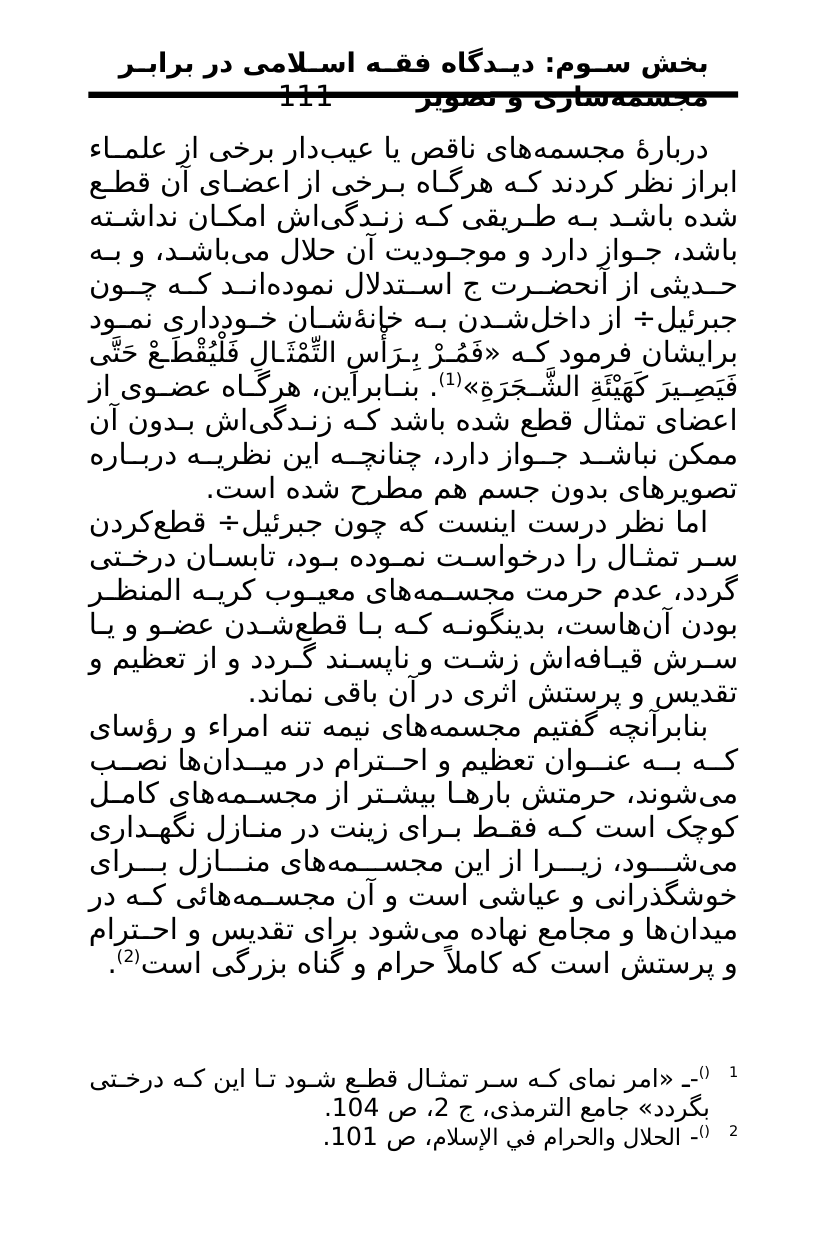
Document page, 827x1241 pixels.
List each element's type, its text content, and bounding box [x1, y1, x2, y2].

text اما نظر درست اینست که چون جبرئیل÷ قطع‌کردن سر تمثال را درخواست نموده بود، تابسان درختی گردد، عدم حرمت مجسمه‌های معیوب کریه المنظر بودن آن‌هاست، بدینگونه که با قطع‌شدن عضو و یا سرش قیافه‌اش زشت و ناپسند گردد و از تعظیم و تقدیس و پرستش اثری در آن باقی نماند. [89, 505, 738, 709]
text دربارۀ مجسمه‌های ناقص یا عیب‌دار برخی از علماء ابراز نظر کردند که هرگاه برخی از اعضای آن قطع شده باشد به طریقی که زندگی‌اش امکان نداشته باشد، جواز دارد و موجودیت آن حلال می‌باشد، و به حدیثی از آنحضرت ج استدلال نموده‌اند که چون جبرئیل÷ از داخل‌شدن به خانۀشان خودداری نمود برایشان فرمود که «فَمُرْ بِرَأْسِ التِّمْثَالِ فَلْيُقْطَعْ حَتَّى فَيَصِيرَ كَهَيْئَةِ الشَّجَرَةِ»(). بنابراین، هرگاه عضوی از اعضای تمثال قطع شده باشد که زندگی‌اش بدون آن ممکن نباشد جواز دارد، چنانچه این نظریه درباره تصویرهای بدون جسم هم مطرح شده است. [89, 132, 738, 505]
text بنابرآنچه گفتیم مجسمه‌های نیمه تنه امراء و رؤسای که به عنوان تعظیم و احترام در میدان‌ها نصب می‌شوند، حرمتش بارها بیشتر از مجسمه‌های کامل کوچک است که فقط برای زینت در منازل نگهداری می‌شود، زیرا از این مجسمه‌های منازل برای خوشگذرانی و عیاشی است و آن مجسمه‌هائی که در میدان‌ها و مجامع نهاده می‌شود برای تقدیس و احترام و پرستش است که کاملاً حرام و گناه بزرگی است(). [89, 709, 738, 981]
